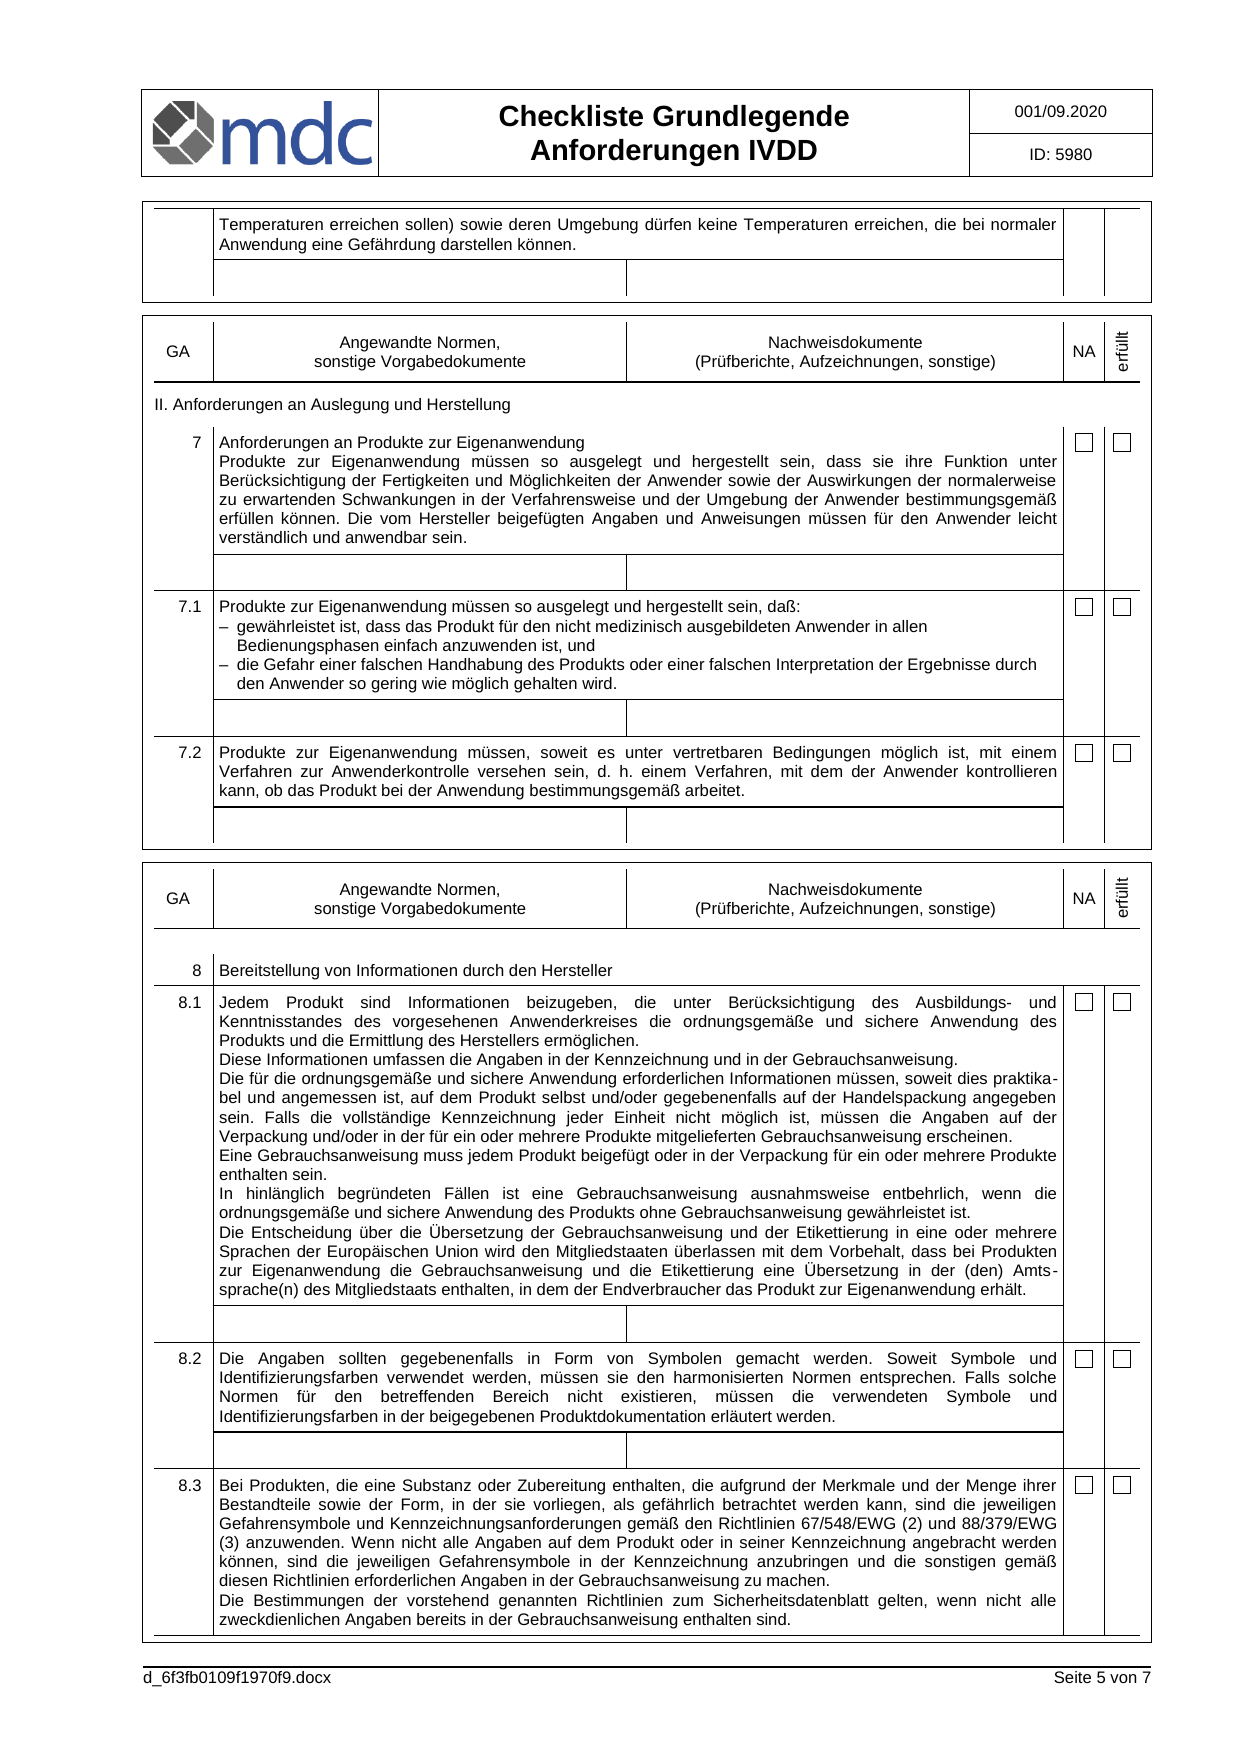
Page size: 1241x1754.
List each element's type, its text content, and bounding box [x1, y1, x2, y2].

table_header II. Anforderungen an Auslegung und Herstellung [143, 316, 1151, 849]
picture [152, 101, 378, 165]
table_header II. Anforderungen an Auslegung und Herstellung [143, 202, 1151, 302]
table_header II. Anforderungen an Auslegung und Herstellung [143, 863, 1151, 1642]
